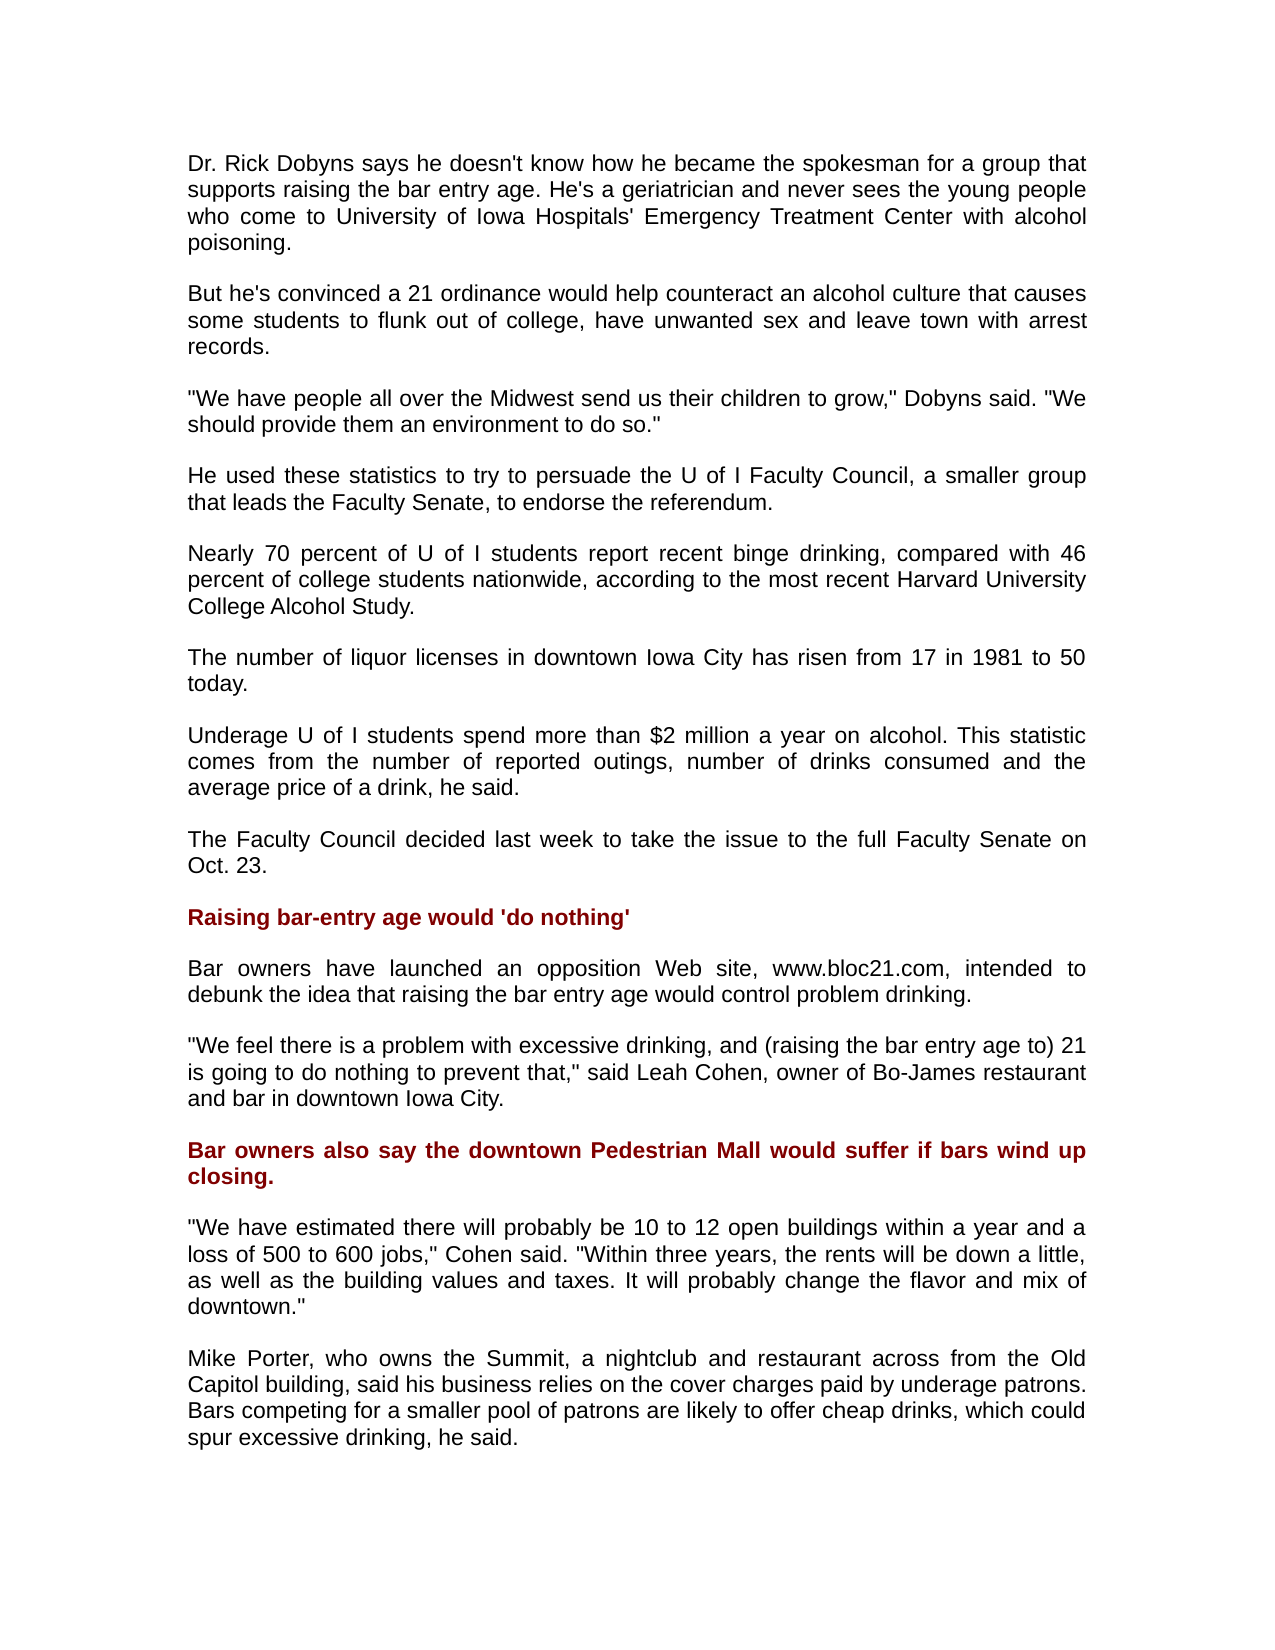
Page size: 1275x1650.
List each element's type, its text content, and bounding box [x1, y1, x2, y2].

subtitle Mike Porter, who owns the , a nightclub and restaurant across from the Old Capitol building, said his business relies on the cover charges paid by underage patrons. Bars competing for a smaller pool of patrons are likely to offer cheap drinks, which could spur excessive drinking, he said. [187, 1345, 1087, 1450]
subtitle But he's convinced a 21 ordinance would help counteract an alcohol culture that causes some students to flunk out of college, have unwanted sex and leave town with arrest records. [187, 280, 1087, 359]
subtitle The number of liquor licenses in downtown has risen from 17 in 1981 to 50 today. [187, 644, 1087, 697]
subtitle "We have people all over the send us their children to grow," Dobyns said. "We should provide them an environment to do so." [187, 384, 1087, 437]
subtitle The Faculty Council decided last week to take the issue to the full Faculty Senate on Oct. 23. [187, 826, 1087, 878]
subtitle Bar owners also say the downtown Pedestrian Mall would suffer if bars wind up closing. [187, 1137, 1087, 1189]
subtitle Raising bar-entry age would 'do nothing' [187, 903, 1087, 930]
subtitle "We feel there is a problem with excessive drinking, and (raising the bar entry age to) 21 is going to do nothing to prevent that," said Leah Cohen, owner of Bo-James restaurant and bar in downtown . [187, 1032, 1087, 1112]
subtitle Bar owners have launched an opposition Web site, www.bloc21.com, intended to debunk the idea that raising the bar entry age would control problem drinking. [187, 955, 1087, 1007]
subtitle He used these statistics to try to persuade the U of I Faculty Council, a smaller group that leads the Faculty Senate, to endorse the referendum. [187, 462, 1087, 515]
subtitle Underage U of I students spend more than $2 million a year on alcohol. This statistic comes from the number of reported outings, number of drinks consumed and the average price of a drink, he said. [187, 722, 1087, 801]
subtitle Dr. Rick Dobyns says he doesn't know how he became the spokesman for a group that supports raising the bar entry age. He's a geriatrician and never sees the young people who come to University of Iowa Hospitals' with alcohol poisoning. [187, 150, 1087, 255]
subtitle "We have estimated there will probably be 10 to 12 open buildings within a year and a loss of 500 to 600 jobs," Cohen said. "Within three years, the rents will be down a little, as well as the building values and taxes. It will probably change the flavor and mix of downtown." [187, 1214, 1087, 1320]
subtitle Nearly 70 percent of U of I students report recent binge drinking, compared with 46 percent of college students nationwide, according to the most recent Harvard University College Alcohol Study. [187, 540, 1087, 619]
